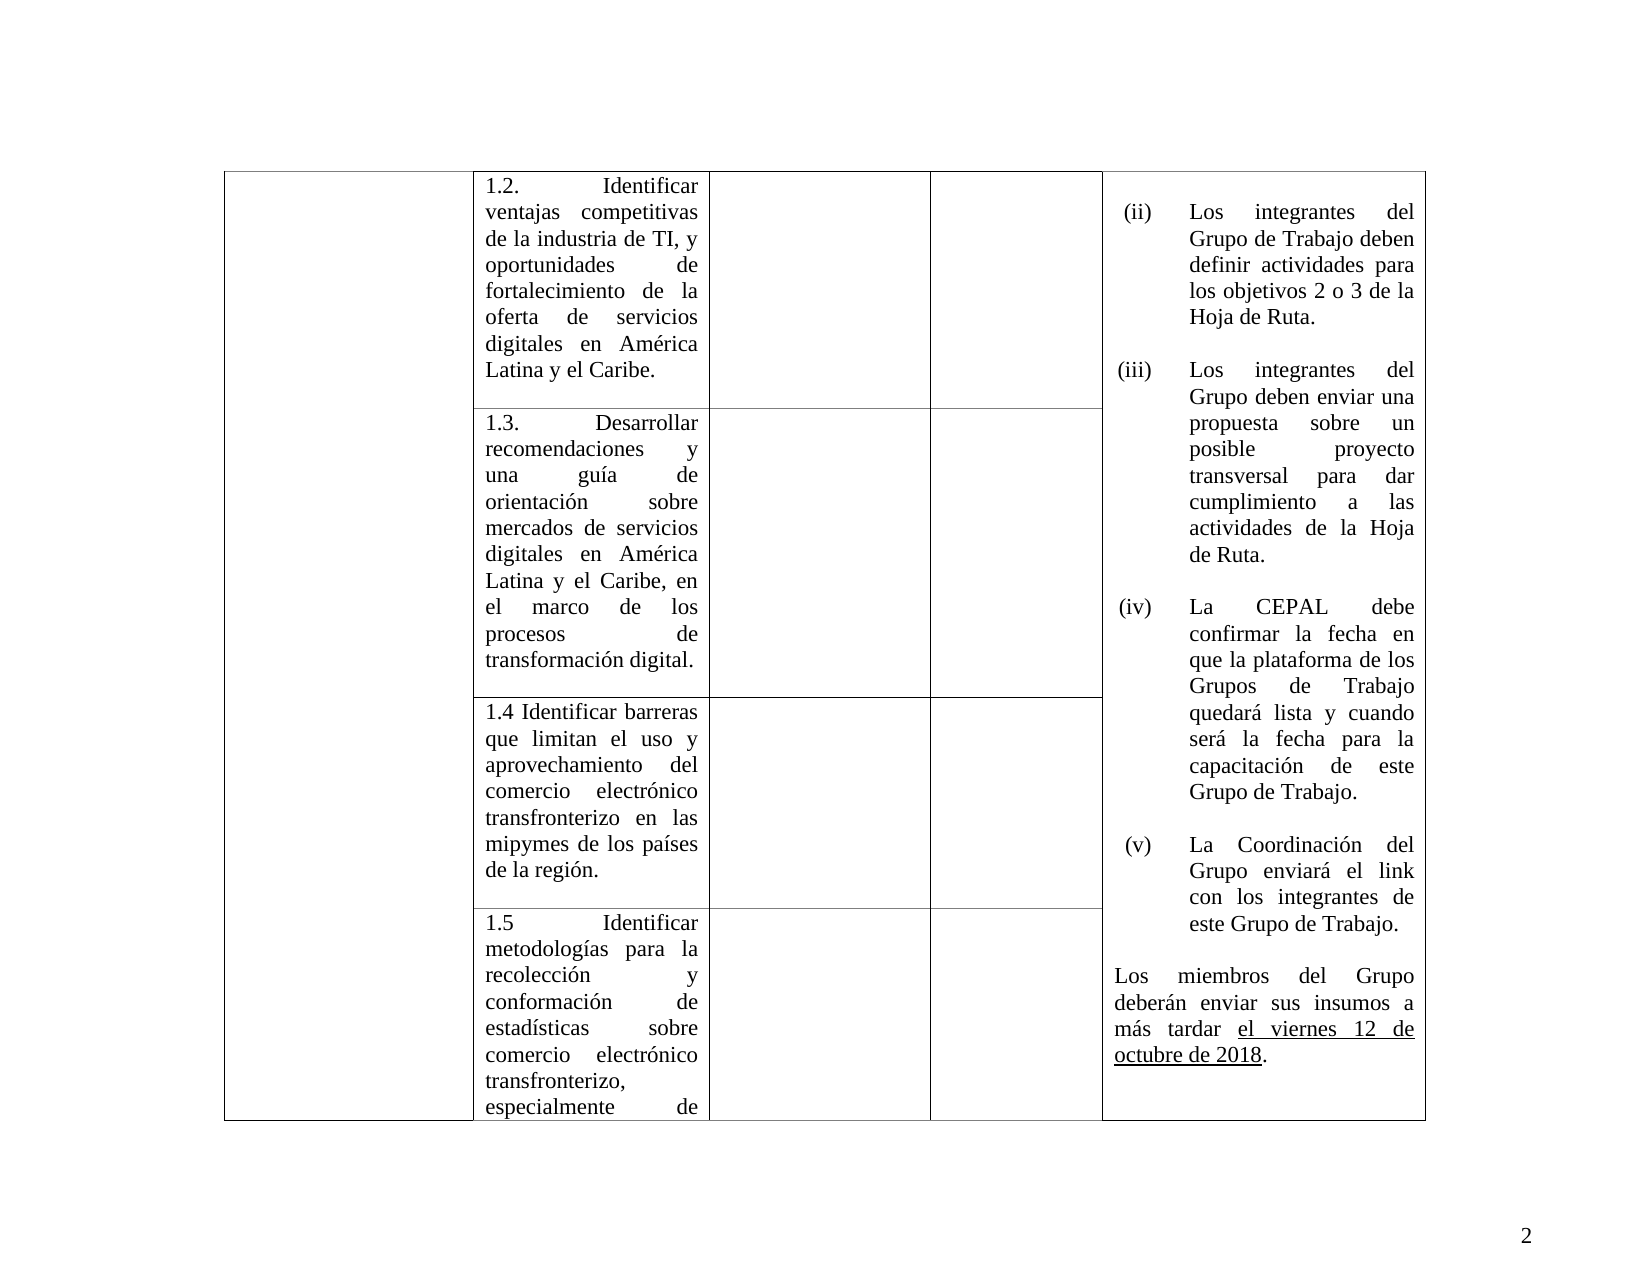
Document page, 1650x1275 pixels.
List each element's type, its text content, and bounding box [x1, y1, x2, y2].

table_cell 1.3. Desarrollar recomendaciones y una guía de orientación sobre mercados de servicios digitales en América Latina y el Caribe, en el marco de los procesos de transformación digital. [474, 409, 709, 697]
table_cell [474, 909, 709, 1120]
table_cell [710, 909, 930, 1120]
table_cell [225, 172, 473, 1120]
table_cell [710, 172, 930, 408]
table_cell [1103, 172, 1425, 1120]
table_cell 1.2. Identificar ventajas competitivas de la industria de TI, y oportunidades de fortalecimiento de la oferta de servicios digitales en América Latina y el Caribe. [474, 172, 709, 408]
table_cell [710, 698, 930, 908]
table_cell [710, 409, 930, 697]
table_cell [931, 909, 1102, 1120]
table_cell [931, 698, 1102, 908]
table_cell [931, 172, 1102, 408]
table_cell 1.4 Identificar barreras que limitan el uso y aprovechamiento del comercio electrónico transfronterizo en las mipymes de los países de la región. [474, 698, 709, 908]
table_cell [931, 409, 1102, 697]
